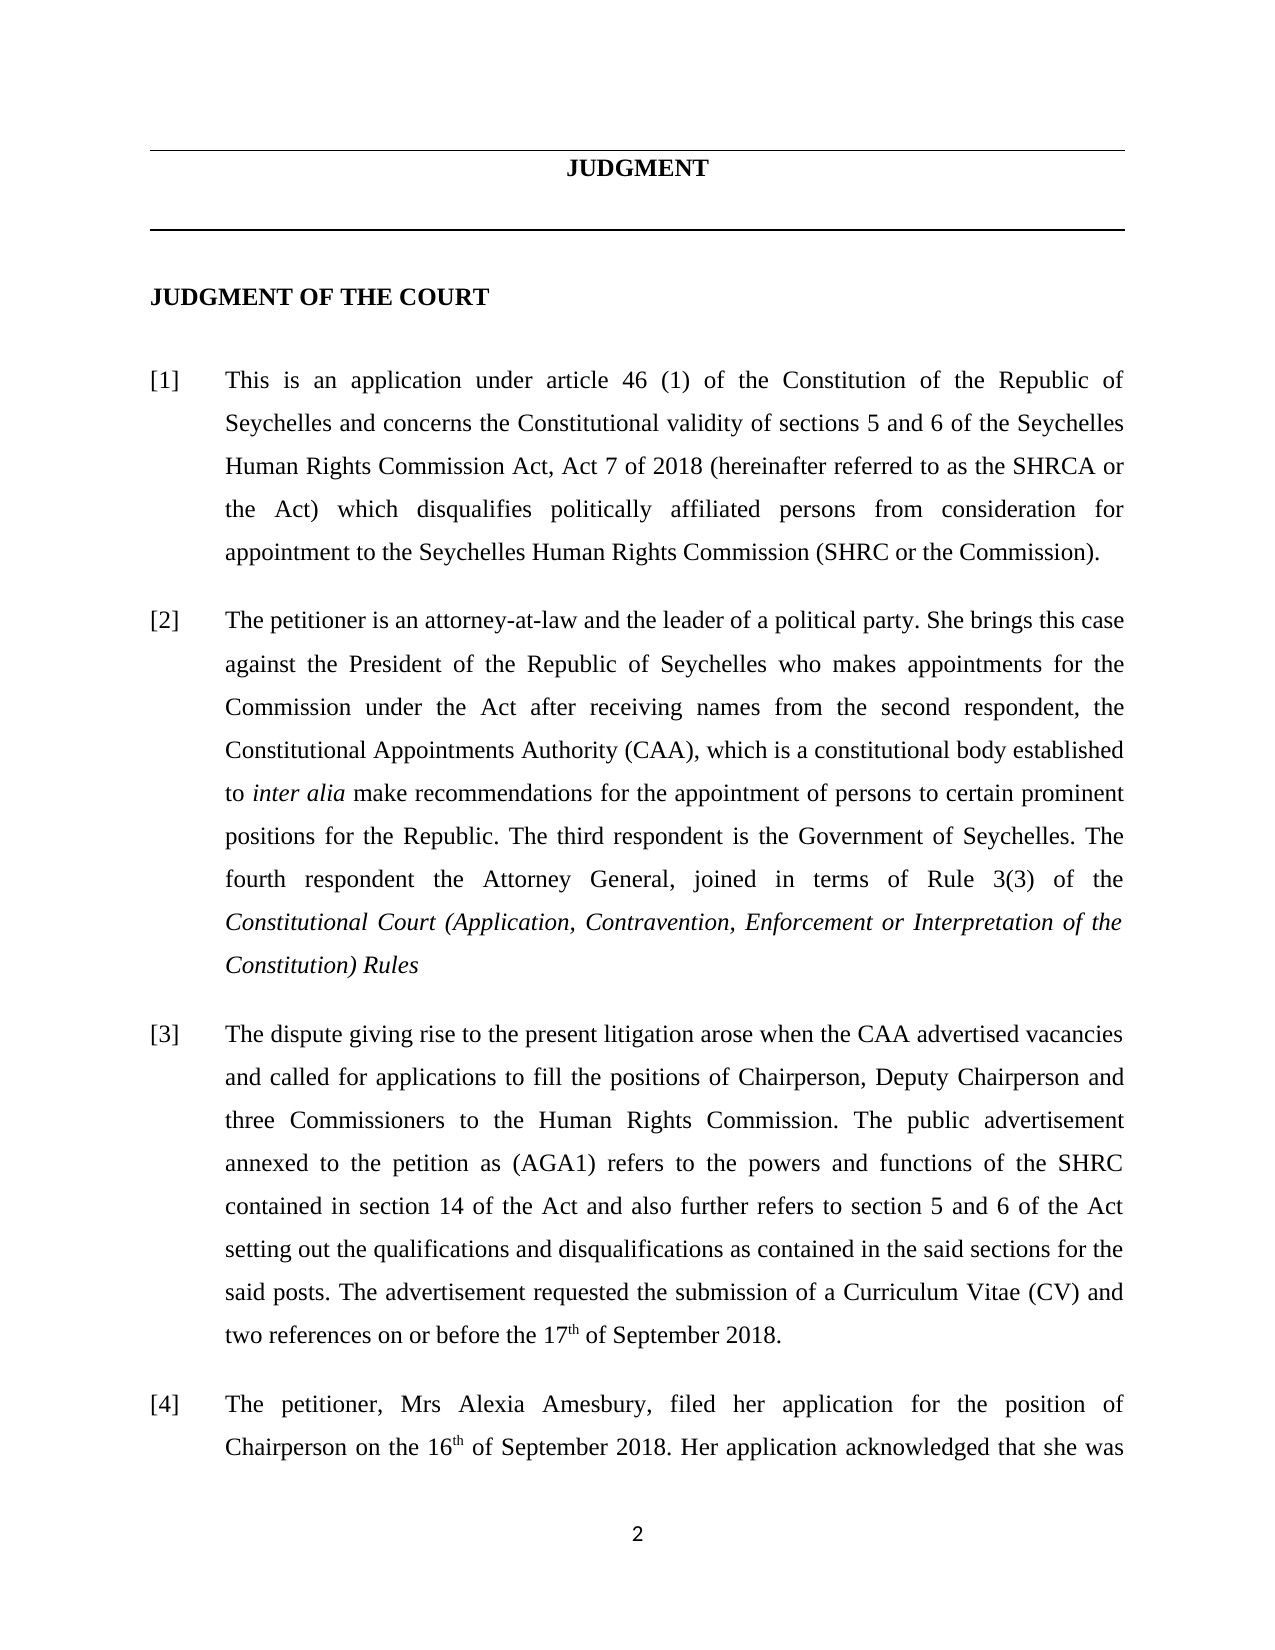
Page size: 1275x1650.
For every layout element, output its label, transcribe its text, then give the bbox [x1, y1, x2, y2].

list [1] This is an application under article 46 (1) of the Constitution of the Republic of Seychelles and concerns the Constitutional validity of sections 5 and 6 of the Seychelles Human Rights Commission Act, Act 7 of 2018 (hereinafter referred to as the SHRCA or the Act) which disqualifies politically affiliated persons from consideration for appointment to the Seychelles Human Rights Commission (SHRC or the Commission). [150, 365, 1125, 566]
list [3] The dispute giving rise to the present litigation arose when the CAA advertised vacancies and called for applications to fill the positions of Chairperson, Deputy Chairperson and three Commissioners to the Human Rights Commission. The public advertisement annexed to the petition as (AGA1) refers to the powers and functions of the SHRC contained in section 14 of the Act and also further refers to section 5 and 6 of the Act setting out the qualifications and disqualifications as contained in the said sections for the said posts. The advertisement requested the submission of a Curriculum Vitae (CV) and two references on or before the 17th of September 2018. [150, 1019, 1125, 1349]
text JUDGMENT [150, 151, 1125, 182]
list JUDGMENT OF THE COURT [150, 282, 1125, 311]
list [150, 1389, 1125, 1461]
list [2] The petitioner is an attorney-at-law and the leader of a political party. She brings this case against the President of the Republic of Seychelles who makes appointments for the Commission under the Act after receiving names from the second respondent, the Constitutional Appointments Authority (CAA), which is a constitutional body established to inter alia make recommendations for the appointment of persons to certain prominent positions for the Republic. The third respondent is the Government of Seychelles. The fourth respondent the Attorney General, joined in terms of Rule 3(3) of the Constitutional Court (Application, Contravention, Enforcement or Interpretation of the Constitution) Rules [150, 606, 1125, 979]
